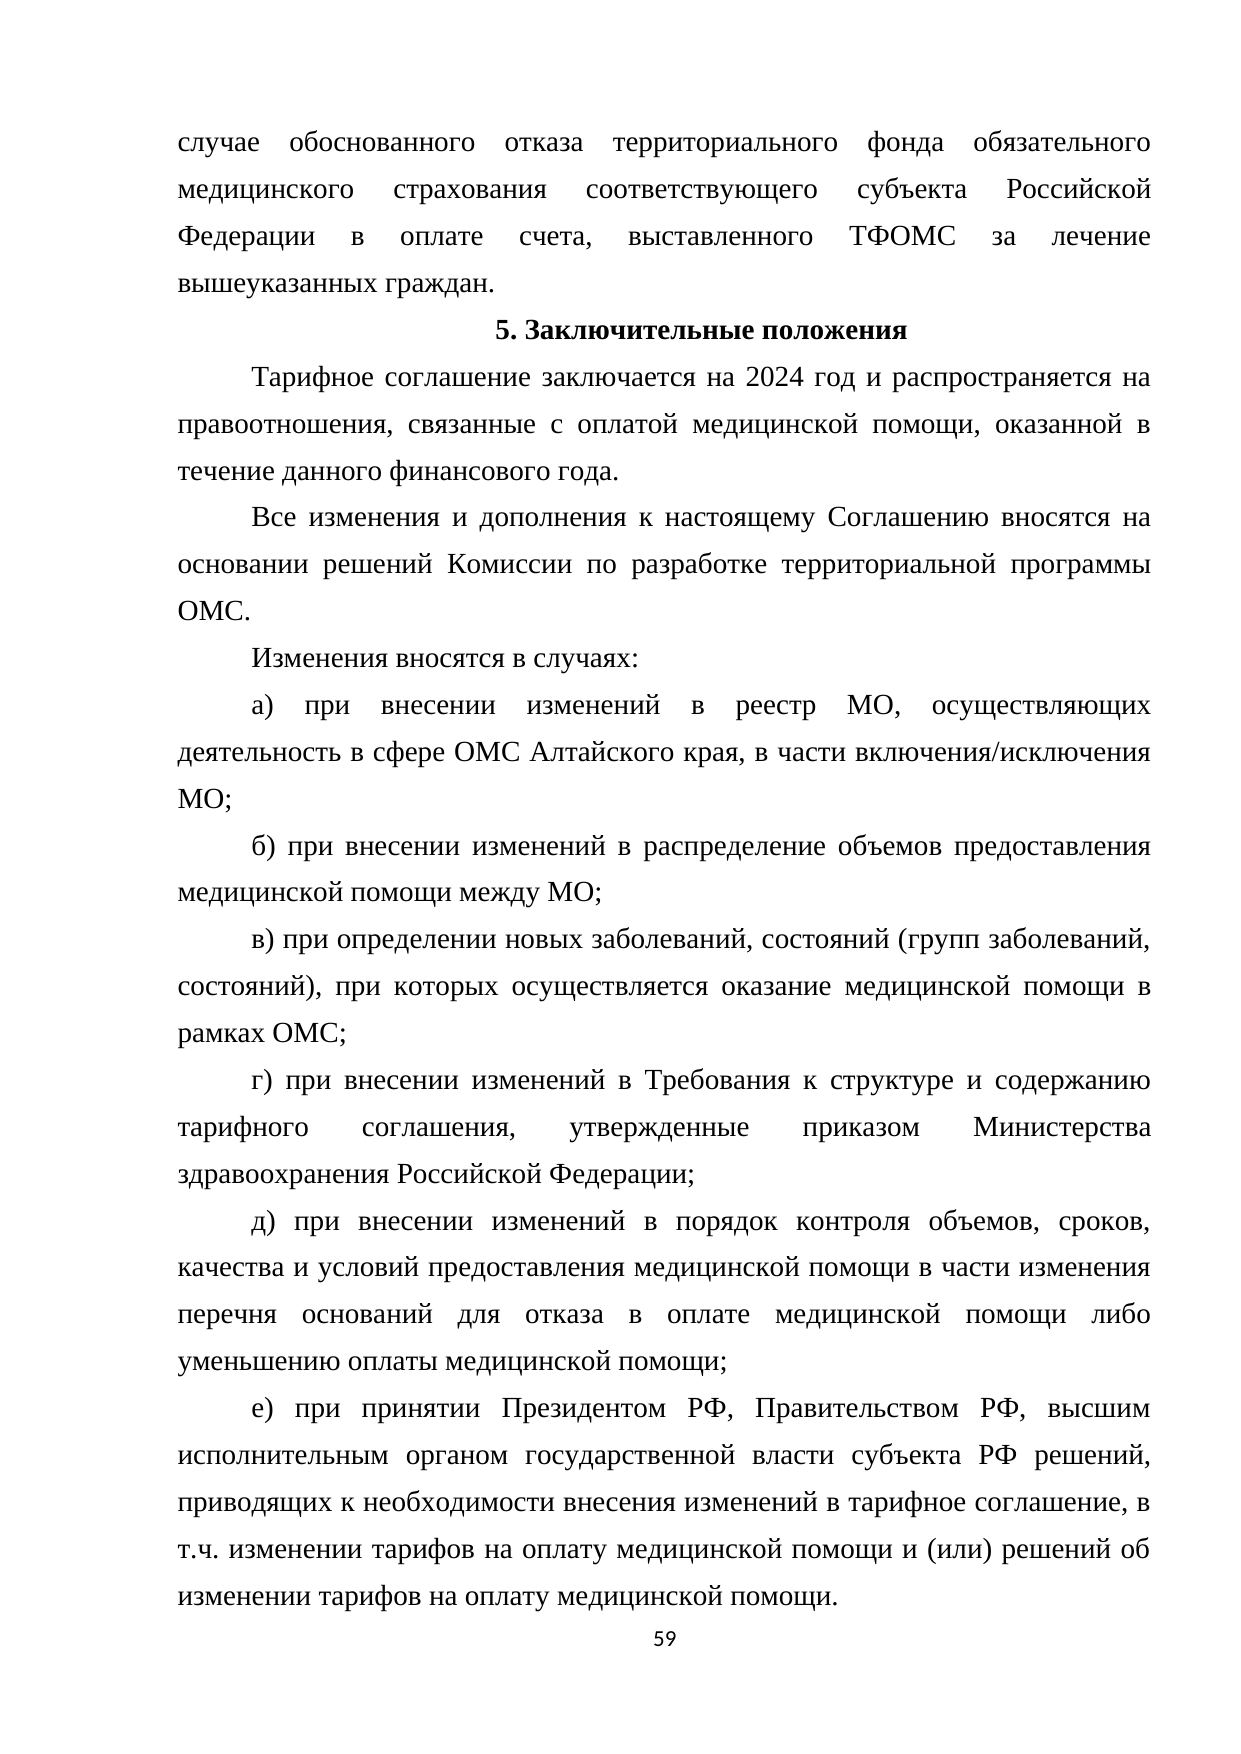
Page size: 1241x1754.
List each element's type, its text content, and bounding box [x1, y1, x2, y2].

text е) при принятии Президентом РФ, Правительством РФ, высшим исполнительным органом государственной власти субъекта РФ решений, приводящих к необходимости внесения изменений в тарифное соглашение, в т.ч. изменении тарифов на оплату медицинской помощи и (или) решений об изменении тарифов на оплату медицинской помощи. [177, 1390, 1152, 1611]
text в) при определении новых заболеваний, состояний (групп заболеваний, состояний), при которых осуществляется оказание медицинской помощи в рамках ОМС; [177, 921, 1152, 1049]
text Изменения вносятся в случаях: [177, 640, 1152, 674]
text д) при внесении изменений в порядок контроля объемов, сроков, качества и условий предоставления медицинской помощи в части изменения перечня оснований для отказа в оплате медицинской помощи либо уменьшению оплаты медицинской помощи; [177, 1203, 1152, 1377]
text Тарифное соглашение заключается на 2024 год и распространяется на правоотношения, связанные с оплатой медицинской помощи, оказанной в течение данного финансового года. [177, 359, 1152, 486]
text Все изменения и дополнения к настоящему Соглашению вносятся на основании решений Комиссии по разработке территориальной программы ОМС. [177, 499, 1152, 627]
text 5. Заключительные положения [177, 312, 1152, 346]
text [177, 124, 1152, 299]
text а) при внесении изменений в реестр МО, осуществляющих деятельность в сфере ОМС Алтайского края, в части включения/исключения МО; [177, 687, 1152, 814]
text б) при внесении изменений в распределение объемов предоставления медицинской помощи между МО; [177, 828, 1152, 908]
text г) при внесении изменений в Требования к структуре и содержанию тарифного соглашения, утвержденные приказом Министерства здравоохранения Российской Федерации; [177, 1062, 1152, 1189]
